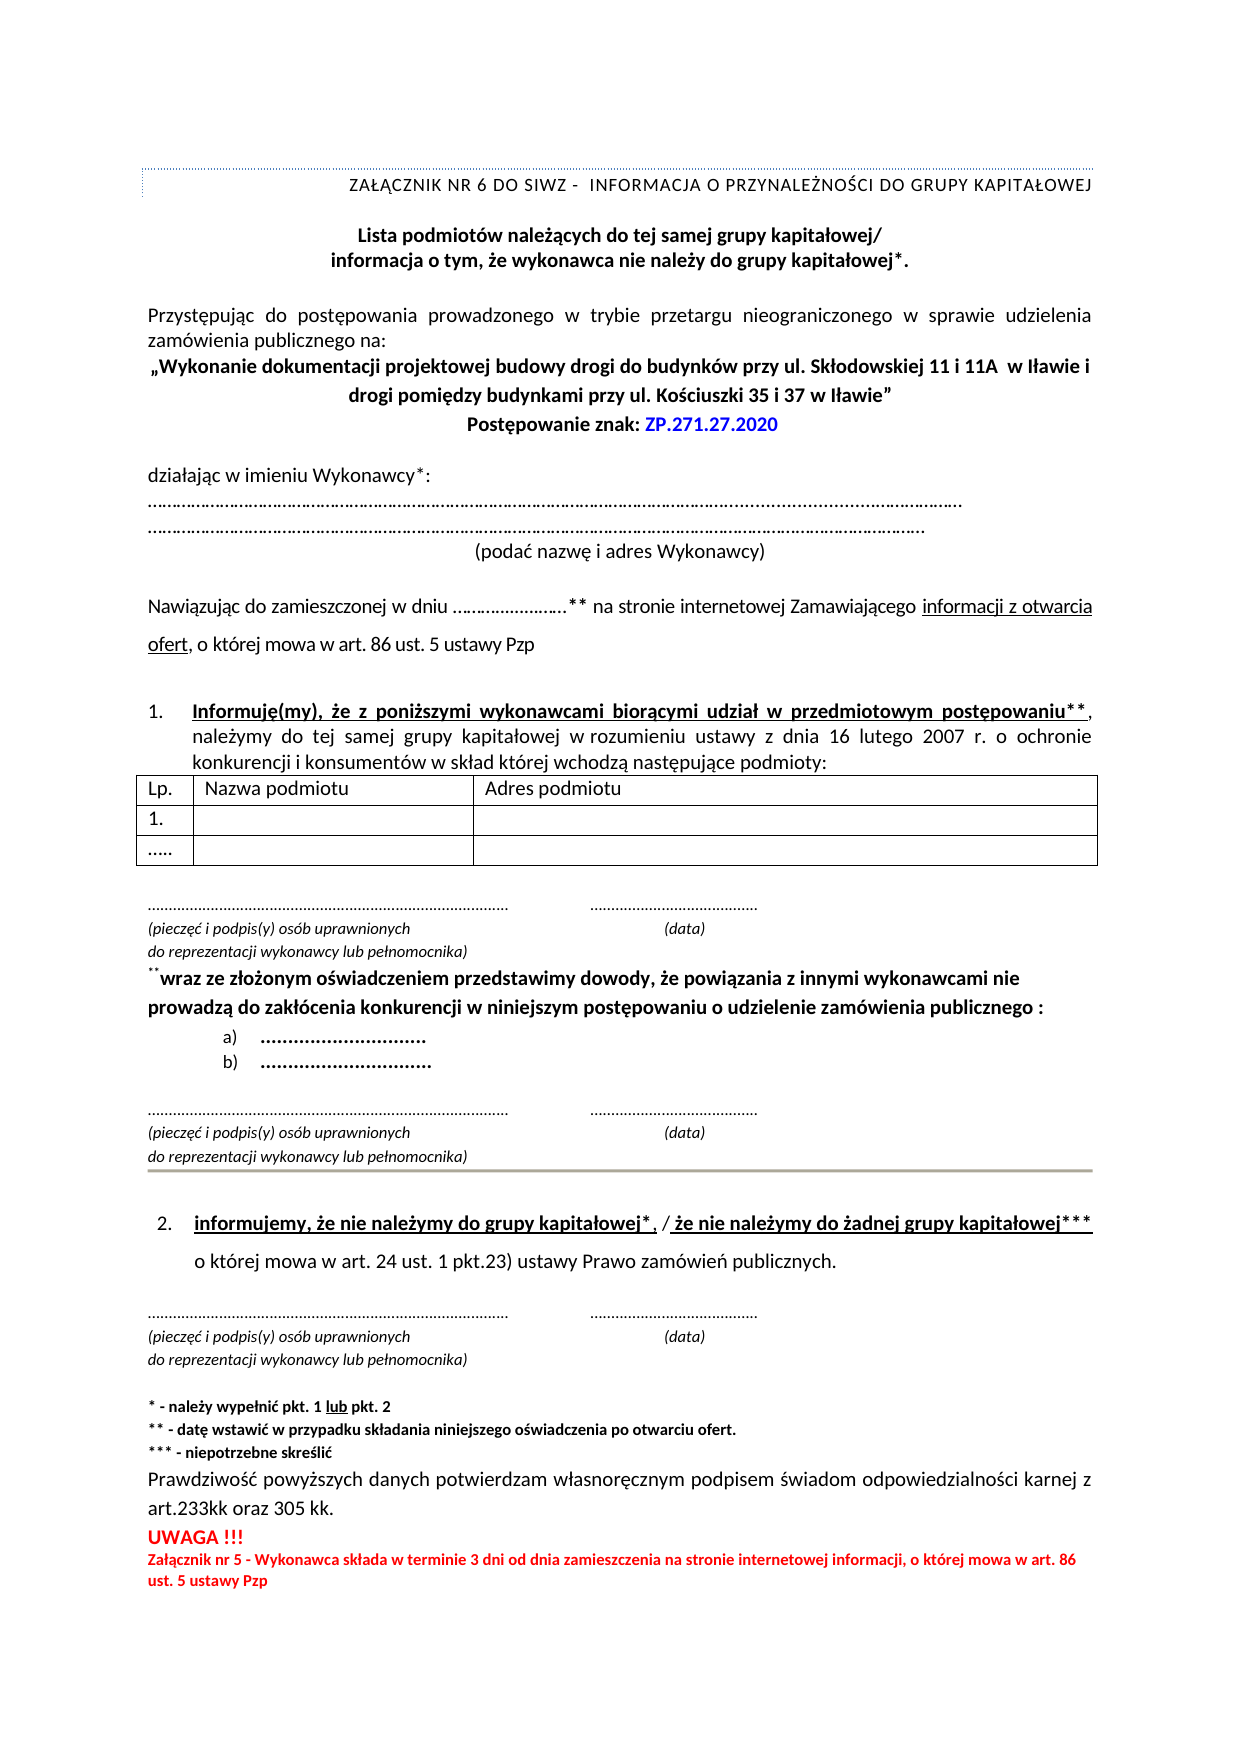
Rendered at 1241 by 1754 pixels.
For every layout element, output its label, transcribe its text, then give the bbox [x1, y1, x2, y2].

text (pieczęć i podpis(y) osób uprawnionych (data) do reprezentacji wykonawcy lub pełnomocnika) [148, 918, 1093, 962]
table_header Adres podmiotu [474, 776, 1097, 804]
list informujemy, że nie należymy do grupy kapitałowej*, / że nie należymy do żadnej grupy kapitałowej*** o której mowa w art. 24 ust. 1 pkt.23) ustawy Prawo zamówień publicznych. [157, 1198, 1093, 1273]
text działając w imieniu Wykonawcy*: [148, 462, 1093, 487]
text ……………………………………………………………………………………………………………………………………………… [148, 513, 1093, 538]
list Informuję(my), że z poniższymi wykonawcami biorącymi udział w przedmiotowym postępowaniu**, należymy do tej samej grupy kapitałowej w rozumieniu ustawy z dnia 16 lutego 2007 r. o ochronie konkurencji i konsumentów w skład której wchodzą następujące podmioty: [148, 698, 1093, 774]
text **wraz ze złożonym oświadczeniem przedstawimy dowody, że powiązania z innymi wykonawcami nie prowadzą do zakłócenia konkurencji w niniejszym postępowaniu o udzielenie zamówienia publicznego : [148, 965, 1093, 1019]
text ...................................................................................... ........................................ [148, 1303, 1093, 1323]
text Załącznik nr 5 - Wykonawca składa w terminie 3 dni od dnia zamieszczenia na stronie internetowej informacji, o której mowa w art. 86 ust. 5 ustawy Pzp [148, 1550, 1093, 1590]
text Nawiązując do zamieszczonej w dniu ……….........……** na stronie internetowej Zamawiającego informacji z otwarcia ofert, o której mowa w art. 86 ust. 5 ustawy Pzp [148, 593, 1093, 656]
text *** - niepotrzebne skreślić [148, 1443, 1093, 1463]
table_cell [474, 806, 1097, 834]
table_cell [474, 836, 1097, 864]
text (pieczęć i podpis(y) osób uprawnionych (data) do reprezentacji wykonawcy lub pełnomocnika) [148, 1326, 1093, 1369]
table_header Nazwa podmiotu [194, 776, 473, 804]
subtitle Załącznik Nr 6 do SIWZ - informacja o przynależności do grupy kapitałowej [142, 168, 1093, 197]
table_cell [194, 806, 473, 834]
table_cell ….. [137, 836, 193, 864]
text (pieczęć i podpis(y) osób uprawnionych (data) do reprezentacji wykonawcy lub pełnomocnika) [148, 1123, 1093, 1166]
text Postępowanie znak: ZP.271.27.2020 [148, 411, 1093, 437]
text ...................................................................................... ........................................ [148, 895, 1093, 915]
text „Wykonanie dokumentacji projektowej budowy drogi do budynków przy ul. Skłodowskiej 11 i 11A w Iławie i drogi pomiędzy budynkami przy ul. Kościuszki 35 i 37 w Iławie” [148, 353, 1093, 407]
list .............................. [223, 1023, 1093, 1048]
text ...................................................................................... ........................................ [148, 1099, 1093, 1119]
text ** - datę wstawić w przypadku składania niniejszego oświadczenia po otwarciu ofert. [148, 1419, 1093, 1439]
text Przystępując do postępowania prowadzonego w trybie przetargu nieograniczonego w sprawie udzielenia zamówienia publicznego na: [148, 302, 1093, 353]
text * - należy wypełnić pkt. 1 lub pkt. 2 [148, 1396, 1093, 1416]
table_cell [194, 836, 473, 864]
table_header Lp. [137, 776, 193, 804]
text UWAGA !!! [148, 1524, 1093, 1550]
text (podać nazwę i adres Wykonawcy) [148, 538, 1093, 564]
text ………………………………………………………………………………………………………….............................……………… [148, 487, 1093, 513]
table_cell 1. [137, 806, 193, 834]
text Lista podmiotów należących do tej samej grupy kapitałowej/ informacja o tym, że wykonawca nie należy do grupy kapitałowej*. [148, 222, 1093, 273]
list ............................... [223, 1048, 1093, 1074]
text Prawdziwość powyższych danych potwierdzam własnoręcznym podpisem świadom odpowiedzialności karnej z art.233kk oraz 305 kk. [148, 1466, 1093, 1521]
